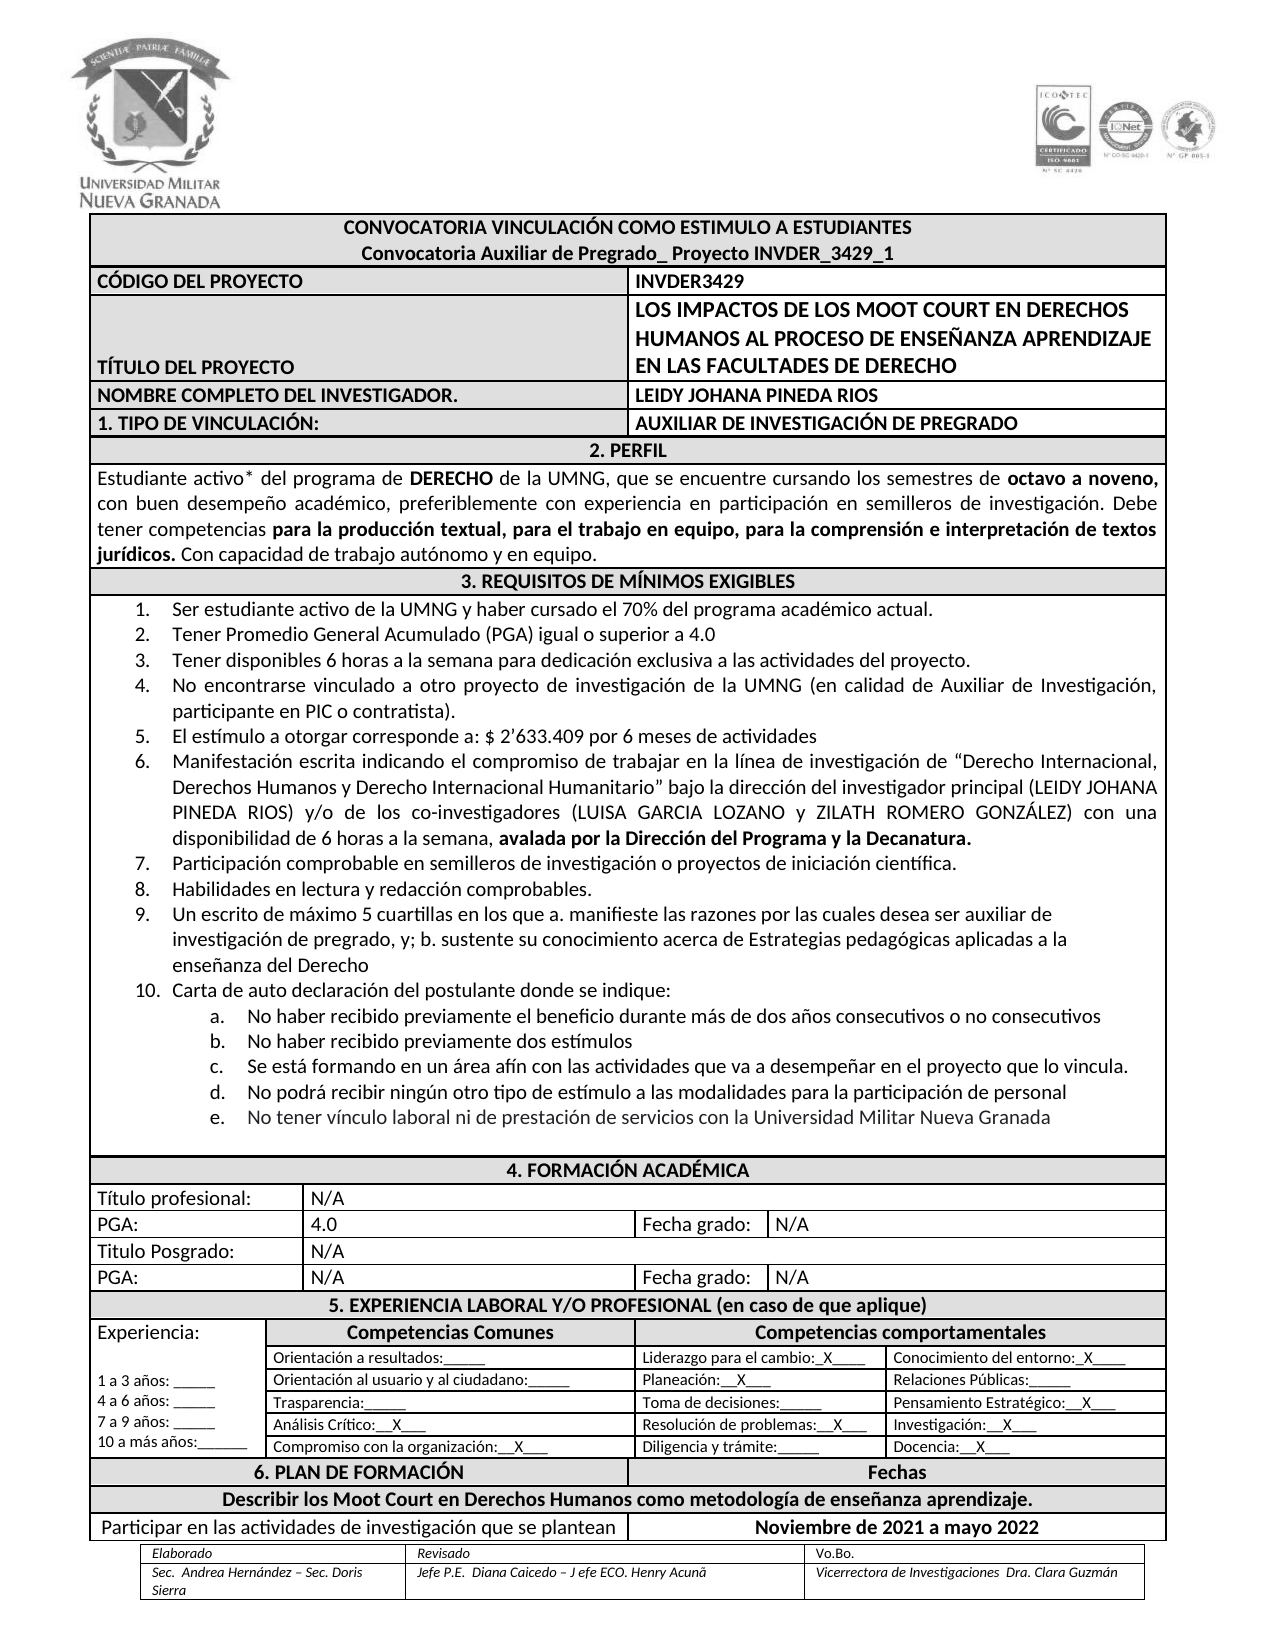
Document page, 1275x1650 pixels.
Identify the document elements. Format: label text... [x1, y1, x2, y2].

table_cell Pensamiento Estratégico:__X___ [887, 1392, 1165, 1412]
table_cell Planeación:__X___ [636, 1370, 885, 1390]
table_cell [629, 1514, 1165, 1539]
table_cell 2. PERFIL [91, 438, 1165, 463]
table_cell 6. PLAN DE FORMACIÓN [91, 1459, 627, 1484]
table_cell Titulo Posgrado: [91, 1238, 302, 1263]
table_cell Describir los Moot Court en Derechos Humanos como metodología de enseñanza aprendizaje. [91, 1487, 1165, 1512]
table_cell Diligencia y trámite:_____ [636, 1437, 885, 1457]
table_cell Experiencia: 1 a 3 años: _____ 4 a 6 años: _____ 7 a 9 años: _____ 10 a más años:______ [91, 1320, 265, 1457]
table_cell Estudiante activo* del programa de DERECHO de la UMNG, que se encuentre cursando los semestres de octavo a noveno, con buen desempeño académico, preferiblemente con experiencia en participación en semilleros de investigación. Debe tener competencias para la producción textual, para el trabajo en equipo, para la comprensión e interpretación de textos jurídicos. Con capacidad de trabajo autónomo y en equipo. [91, 465, 1165, 567]
table_cell Trasparencia:_____ [267, 1392, 634, 1412]
table_cell 4.0 [304, 1211, 634, 1237]
table_cell LOS IMPACTOS DE LOS MOOT COURT EN DERECHOS HUMANOS AL PROCESO DE ENSEÑANZA APRENDIZAJE EN LAS FACULTADES DE DERECHO [629, 296, 1165, 380]
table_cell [91, 1514, 627, 1539]
table_cell N/A [304, 1238, 1165, 1263]
table_cell Conocimiento del entorno:_X____ [887, 1347, 1165, 1367]
table_cell Toma de decisiones:_____ [636, 1392, 885, 1412]
table_cell Resolución de problemas:__X___ [636, 1414, 885, 1434]
table_cell N/A [769, 1211, 1165, 1237]
table_cell NOMBRE COMPLETO DEL INVESTIGADOR. [91, 382, 627, 408]
table_cell Competencias Comunes [267, 1320, 634, 1345]
table_cell Docencia:__X___ [887, 1437, 1165, 1457]
table_cell Fechas [629, 1459, 1165, 1484]
table_cell PGA: [91, 1265, 302, 1290]
table_cell Título profesional: [91, 1185, 302, 1210]
table_cell Liderazgo para el cambio:_X____ [636, 1347, 885, 1367]
table_cell INVDER3429 [629, 268, 1165, 293]
table_cell Orientación al usuario y al ciudadano:_____ [267, 1370, 634, 1390]
table_cell Compromiso con la organización:__X___ [267, 1437, 634, 1457]
table_cell Fecha grado: [636, 1211, 767, 1237]
table_cell N/A [304, 1265, 634, 1290]
table_cell Orientación a resultados:_____ [267, 1347, 634, 1367]
table_cell N/A [304, 1185, 1165, 1210]
table_cell PGA: [91, 1211, 302, 1237]
table_cell LEIDY JOHANA PINEDA RIOS [629, 382, 1165, 408]
table_cell TÍTULO DEL PROYECTO [91, 296, 627, 380]
table_cell Relaciones Públicas:_____ [887, 1370, 1165, 1390]
table_cell 4. FORMACIÓN ACADÉMICA [91, 1158, 1165, 1183]
table_cell Competencias comportamentales [636, 1320, 1165, 1345]
table_cell AUXILIAR DE INVESTIGACIÓN DE PREGRADO [629, 410, 1165, 435]
table_cell Investigación:__X___ [887, 1414, 1165, 1434]
table_cell Ser estudiante activo de la UMNG y haber cursado el 70% del programa académico actual. Tener Promedio General Acumulado (PGA) igual o superior a 4.0 Tener disponibles 6 horas a la semana para dedicación exclusiva a las actividades del proyecto. No encontrarse vinculado a otro proyecto de investigación de la UMNG (en calidad de Auxiliar de Investigación, participante en PIC o contratista). El estímulo a otorgar corresponde a: $ 2’633.409 por 6 meses de actividades Manifestación escrita indicando el compromiso de trabajar en la línea de investigación de “Derecho Internacional, Derechos Humanos y Derecho Internacional Humanitario” bajo la dirección del investigador principal (LEIDY JOHANA PINEDA RIOS) y/o de los co-investigadores (LUISA GARCIA LOZANO y ZILATH ROMERO GONZÁLEZ) con una disponibilidad de 6 horas a la semana, avalada por la Dirección del Programa y la Decanatura. Participación comprobable en semilleros de investigación o proyectos de iniciación científica. Habilidades en lectura y redacción comprobables. Un escrito de máximo 5 cuartillas en los que a. manifieste las razones por las cuales desea ser auxiliar de investigación de pregrado, y; b. sustente su conocimiento acerca de Estrategias pedagógicas aplicadas a la enseñanza del Derecho Carta de auto declaración del postulante donde se indique: No haber recibido previamente el beneficio durante más de dos años consecutivos o no consecutivos No haber recibido previamente dos estímulos Se está formando en un área afín con las actividades que va a desempeñar en el proyecto que lo vincula. No podrá recibir ningún otro tipo de estímulo a las modalidades para la participación de personal No tener vínculo laboral ni de prestación de servicios con la Universidad Militar Nueva Granada [91, 596, 1165, 1155]
table_cell CÓDIGO DEL PROYECTO [91, 268, 627, 293]
table_cell Fecha grado: [636, 1265, 767, 1290]
table_header CONVOCATORIA VINCULACIÓN COMO ESTIMULO A ESTUDIANTES Convocatoria Auxiliar de Pregrado_ Proyecto INVDER_3429_1 [91, 215, 1165, 265]
table_cell N/A [769, 1265, 1165, 1290]
table_cell Análisis Crítico:__X___ [267, 1414, 634, 1434]
table_cell 5. EXPERIENCIA LABORAL Y/O PROFESIONAL (en caso de que aplique) [91, 1292, 1165, 1317]
table_cell 3. REQUISITOS DE MÍNIMOS EXIGIBLES [91, 569, 1165, 594]
table_cell 1. TIPO DE VINCULACIÓN: [91, 410, 627, 435]
